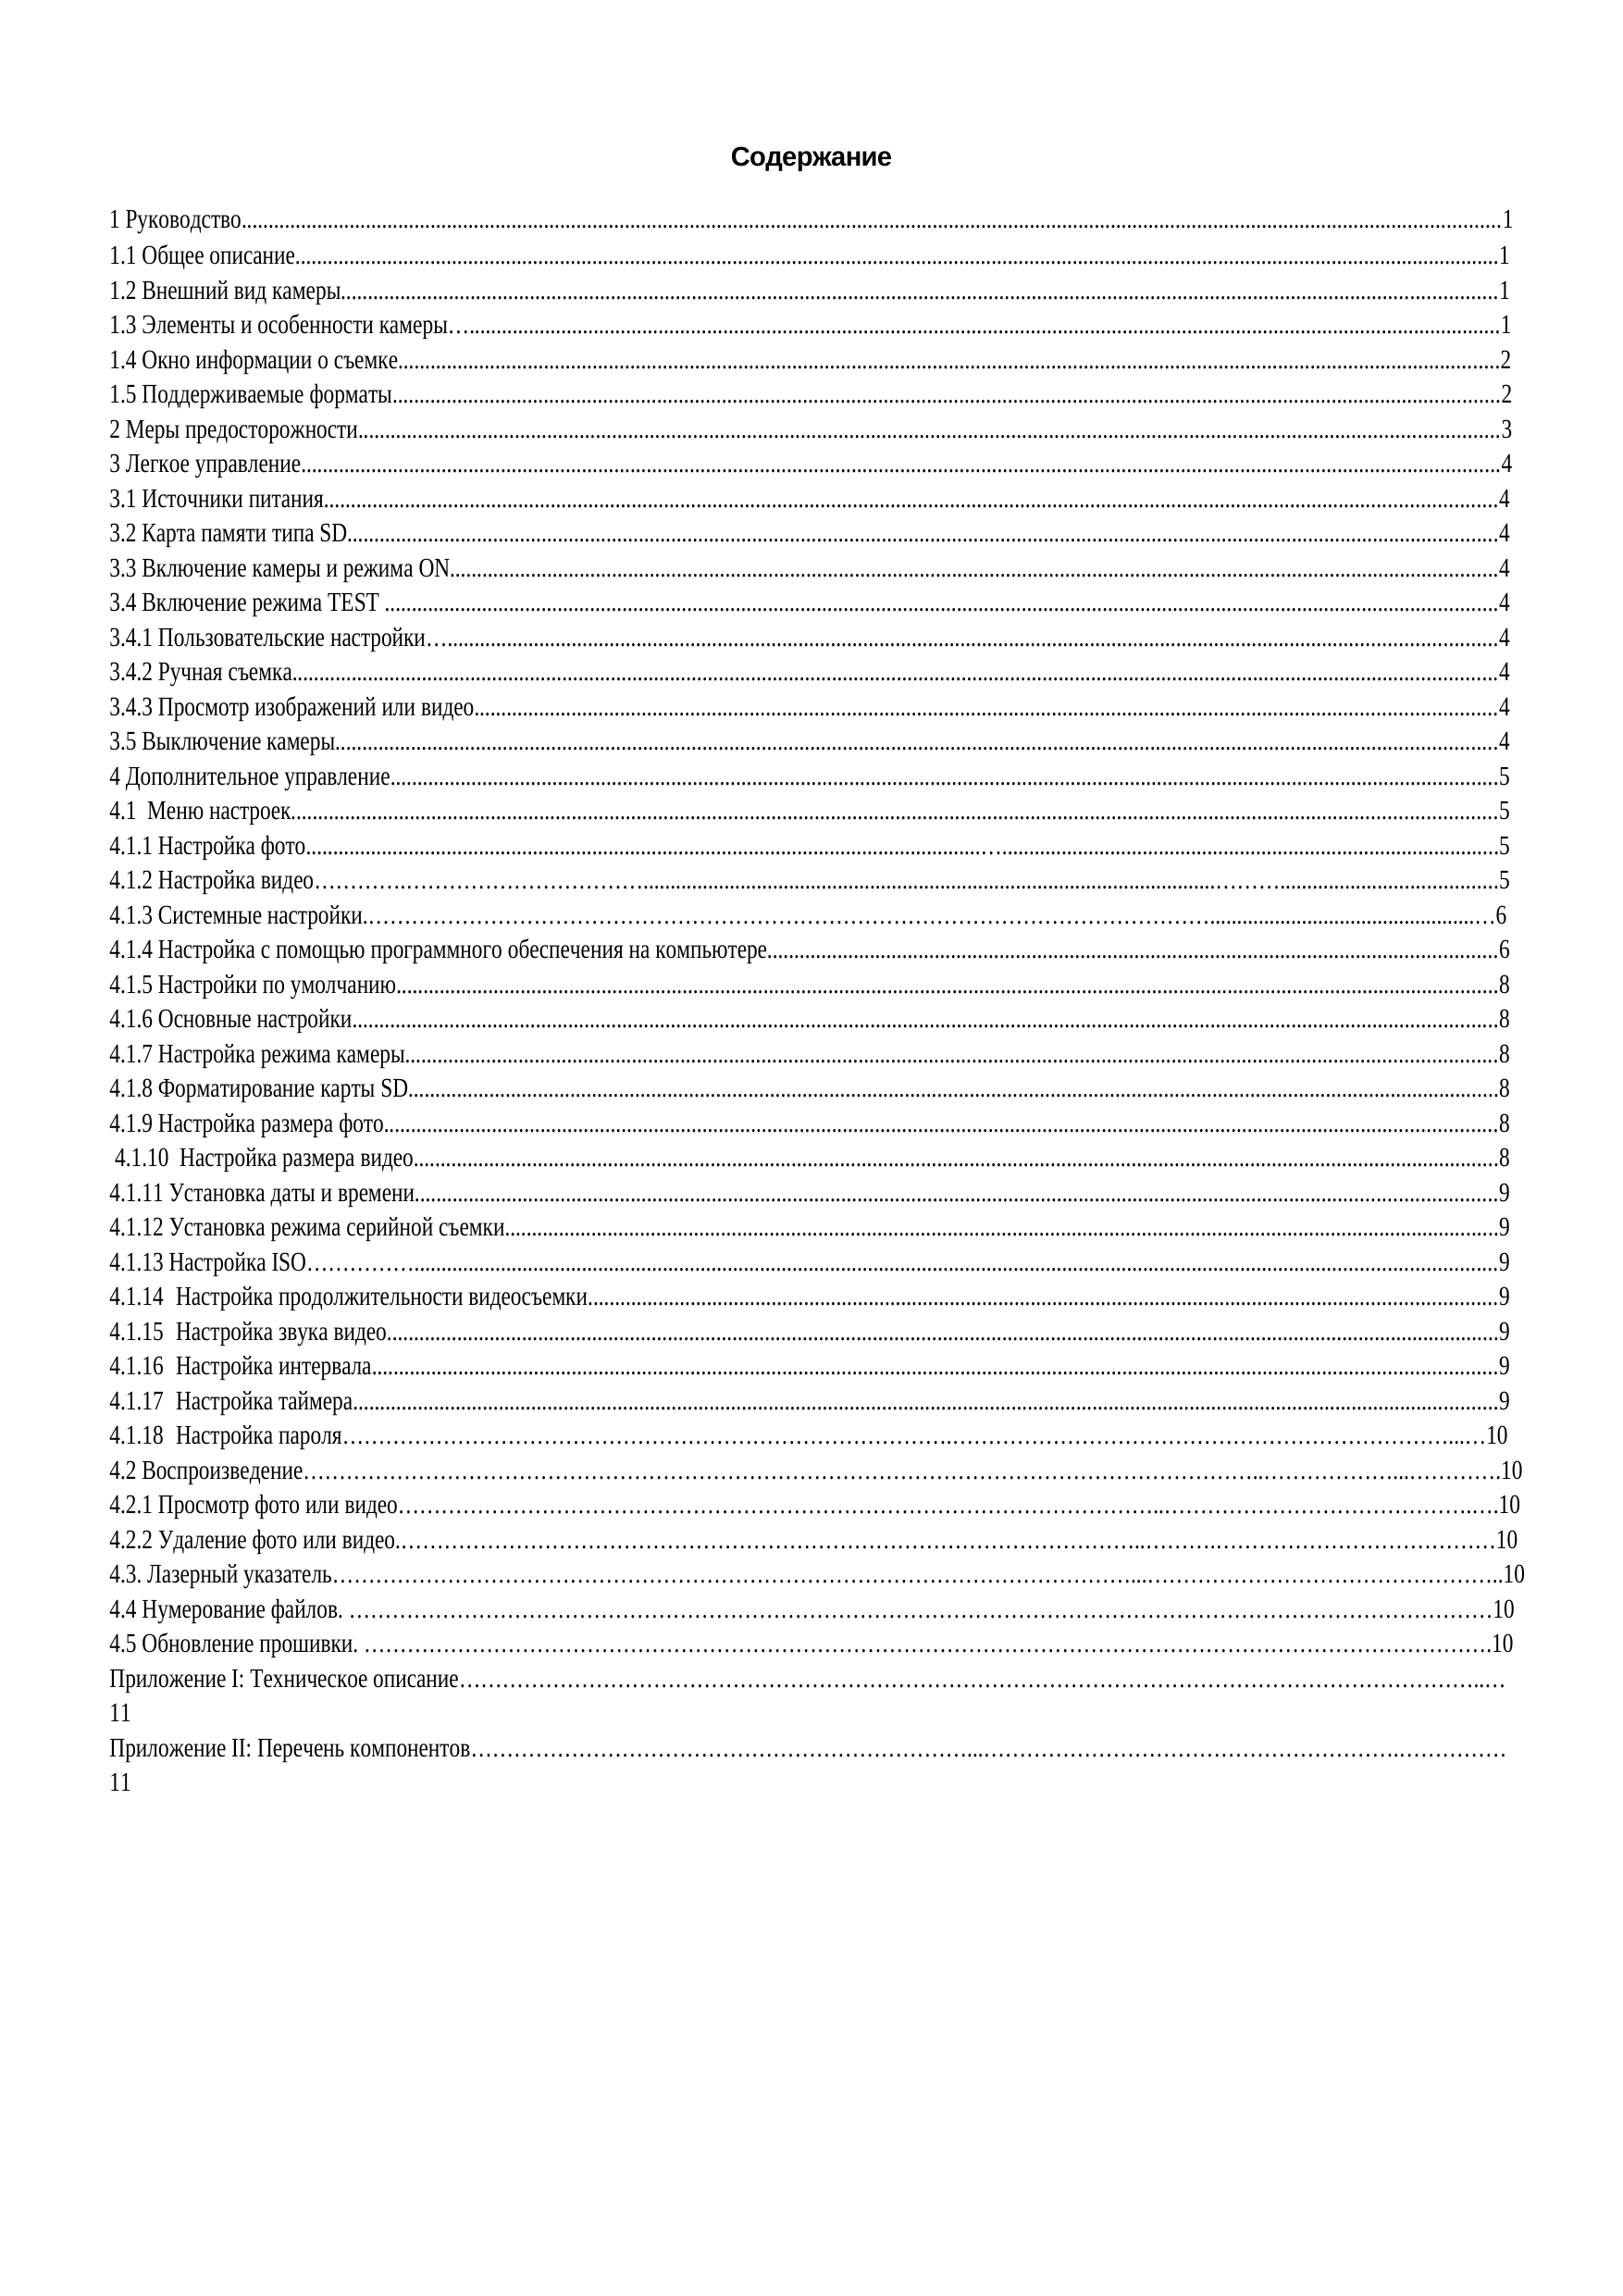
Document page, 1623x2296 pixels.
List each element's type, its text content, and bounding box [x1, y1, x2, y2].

text 1.3 Элементы и особенности камеры…. 1 [109, 306, 1527, 341]
text 4 Дополнительное управление. 5 [109, 757, 1527, 792]
text 4.1.4 Настройка с помощью программного обеспечения на компьютере 6 [109, 931, 1527, 965]
text 3.4.2 Ручная съемка. 4 [109, 653, 1527, 688]
text 4.1.9 Настройка размера фото. 8 [109, 1104, 1527, 1139]
text 4.1.3 Системные настройки.……………………………………………………………………………………………………….................................................…6 [109, 896, 1527, 931]
text 4.5 Обновление прошивки. ………………………………………………………………………………………………………………………………………….10 [109, 1625, 1527, 1659]
text 4.1.14 Настройка продолжительности видеосъемки 9 [109, 1278, 1527, 1312]
text 4.1.15 Настройка звука видео 9 [109, 1312, 1527, 1347]
text 4.1.16 Настройка интервала. 9 [109, 1347, 1527, 1382]
text 1.4 Окно информации о съемке 2 [109, 341, 1527, 376]
text 4.1.2 Настройка видео………….……………………………..........................................................................................................……… 5 [109, 862, 1527, 896]
subtitle Содержание [98, 141, 1525, 172]
text 4.1.6 Основные настройки. 8 [109, 1000, 1527, 1035]
text 4.2.1 Просмотр фото или видео……………………………………………………………………………………………..…………………………………….….10 [109, 1486, 1527, 1520]
text 3 Легкое управление. 4 [109, 445, 1527, 479]
text 4.2.2 Удаление фото или видео.…………………………………………………………………………………………..……….…………………………………10 [109, 1520, 1527, 1556]
text 4.1.12 Установка режима серийной съемки. 9 [109, 1209, 1527, 1243]
text 4.1.10 Настройка размера видео. 8 [109, 1139, 1527, 1173]
text 3.5 Выключение камеры 4 [109, 723, 1527, 757]
text 4.1 Меню настроек 5 [109, 792, 1527, 826]
text 3.4.3 Просмотр изображений или видео. 4 [109, 688, 1527, 723]
text 4.1.11 Установка даты и времени 9 [109, 1173, 1527, 1209]
text 4.1.18 Настройка пароля………………………………………………………………………….……………………………………………………………...…10 [109, 1417, 1527, 1451]
text 1 Руководство. 1 [109, 196, 1527, 237]
text 1.1 Общее описание 1 [109, 237, 1527, 271]
text Приложение I: Техническое описание……………………………………………………………………………………………………………………………..…11 [109, 1659, 1527, 1729]
text 4.1.5 Настройки по умолчанию. 8 [109, 965, 1527, 1000]
text 3.1 Источники питания 4 [109, 479, 1527, 515]
text 4.2 Воспроизведение……………………………………………………………………………………………………………………..………………...………….10 [109, 1451, 1527, 1486]
text 4.1.1 Настройка фото.............................................................................................................................… 5 [109, 826, 1527, 862]
text 1.2 Внешний вид камеры 1 [109, 271, 1527, 306]
text 3.4.1 Пользовательские настройки….. 4 [109, 618, 1527, 653]
text 3.4 Включение режима TEST . 4 [109, 584, 1527, 618]
text 4.1.8 Форматирование карты SD. 8 [109, 1070, 1527, 1104]
text 1.5 Поддерживаемые форматы. 2 [109, 376, 1527, 410]
text 4.3. Лазерный указатель…………………………………………………………………………………………………...…………………………………………..10 [109, 1556, 1527, 1590]
text 4.1.17 Настройка таймера 9 [109, 1382, 1527, 1417]
text 3.3 Включение камеры и режима ON 4 [109, 549, 1527, 584]
text 4.1.7 Настройка режима камеры. 8 [109, 1035, 1527, 1070]
text 3.2 Карта памяти типа SD. 4 [109, 515, 1527, 549]
text 4.1.13 Настройка ISO…………… 9 [109, 1243, 1527, 1278]
text 4.4 Нумерование файлов. ……………………………………………………………………………………………………………………………………………10 [109, 1590, 1527, 1625]
text Приложение II: Перечень компонентов……………………………………………………………...………………………………………………….……………11 [109, 1729, 1527, 1798]
text 2 Меры предосторожности. 3 [109, 410, 1527, 445]
